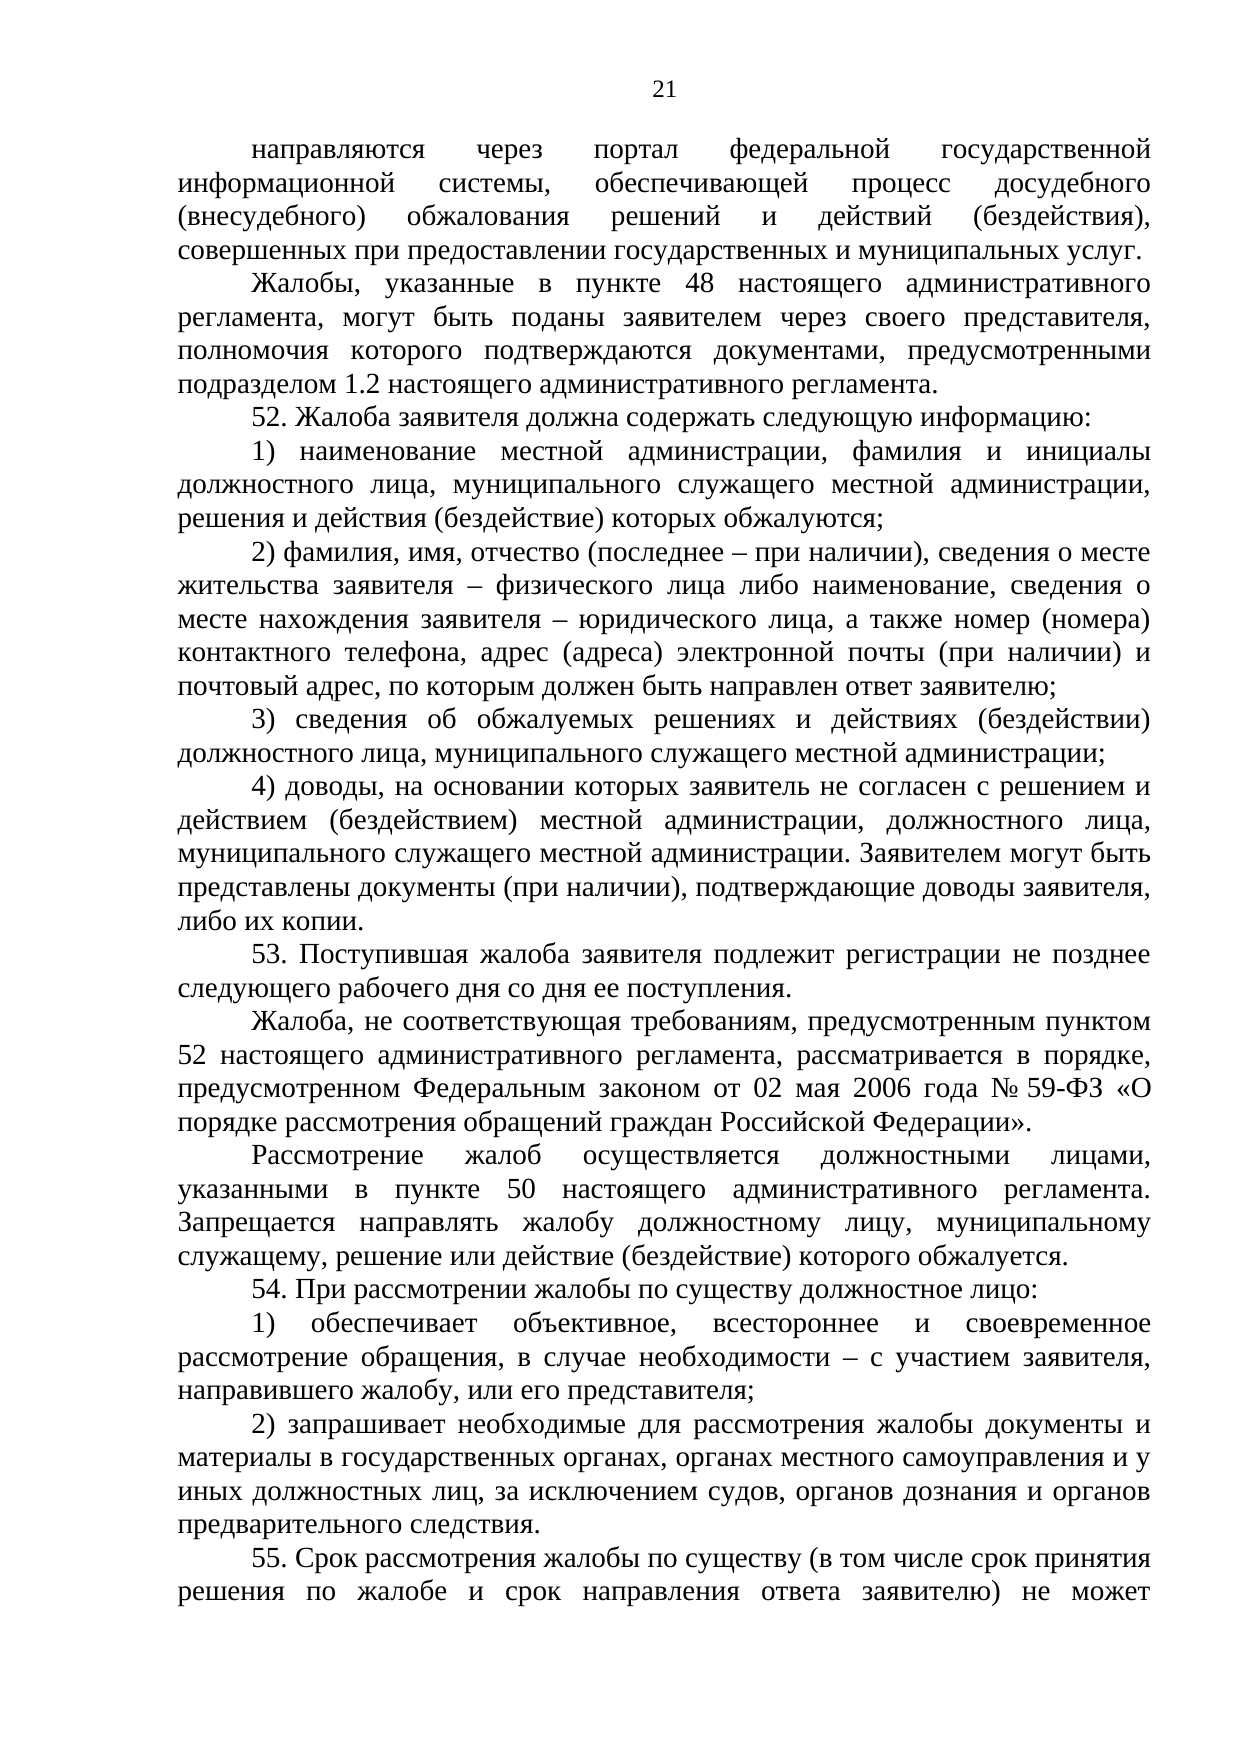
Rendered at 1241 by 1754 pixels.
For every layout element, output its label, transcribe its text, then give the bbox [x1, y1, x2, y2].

text Рассмотрение жалоб осуществляется должностными лицами, указанными в пункте 50 настоящего административного регламента. Запрещается направлять жалобу должностному лицу, муниципальному служащему, решение или действие (бездействие) которого обжалуется. [177, 1137, 1152, 1272]
text Жалобы, указанные в пункте 48 настоящего административного регламента, могут быть поданы заявителем через своего представителя, полномочия которого подтверждаются документами, предусмотренными подразделом 1.2 настоящего административного регламента. [177, 265, 1152, 399]
text 53. Поступившая жалоба заявителя подлежит регистрации не позднее следующего рабочего дня со дня ее поступления. [177, 936, 1152, 1003]
text 4) доводы, на основании которых заявитель не согласен с решением и действием (бездействием) местной администрации, должностного лица, муниципального служащего местной администрации. Заявителем могут быть представлены документы (при наличии), подтверждающие доводы заявителя, либо их копии. [177, 768, 1152, 936]
text 54. При рассмотрении жалобы по существу должностное лицо: [177, 1272, 1152, 1305]
text 52. Жалоба заявителя должна содержать следующую информацию: [177, 399, 1152, 433]
text Жалоба, не соответствующая требованиям, предусмотренным пунктом 52 настоящего административного регламента, рассматривается в порядке, предусмотренном Федеральным законом от 02 мая 2006 года № 59-ФЗ «О порядке рассмотрения обращений граждан Российской Федерации». [177, 1003, 1152, 1137]
text 2) фамилия, имя, отчество (последнее – при наличии), сведения о месте жительства заявителя – физического лица либо наименование, сведения о месте нахождения заявителя – юридического лица, а также номер (номера) контактного телефона, адрес (адреса) электронной почты (при наличии) и почтовый адрес, по которым должен быть направлен ответ заявителю; [177, 534, 1152, 701]
text 3) сведения об обжалуемых решениях и действиях (бездействии) должностного лица, муниципального служащего местной администрации; [177, 701, 1152, 768]
text 1) обеспечивает объективное, всестороннее и своевременное рассмотрение обращения, в случае необходимости – с участием заявителя, направившего жалобу, или его представителя; [177, 1305, 1152, 1406]
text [177, 1540, 1152, 1607]
text направляются через портал федеральной государственной информационной системы, обеспечивающей процесс досудебного (внесудебного) обжалования решений и действий (бездействия), совершенных при предоставлении государственных и муниципальных услуг. [177, 131, 1152, 265]
text 2) запрашивает необходимые для рассмотрения жалобы документы и материалы в государственных органах, органах местного самоуправления и у иных должностных лиц, за исключением судов, органов дознания и органов предварительного следствия. [177, 1406, 1152, 1540]
text 1) наименование местной администрации, фамилия и инициалы должностного лица, муниципального служащего местной администрации, решения и действия (бездействие) которых обжалуются; [177, 433, 1152, 534]
